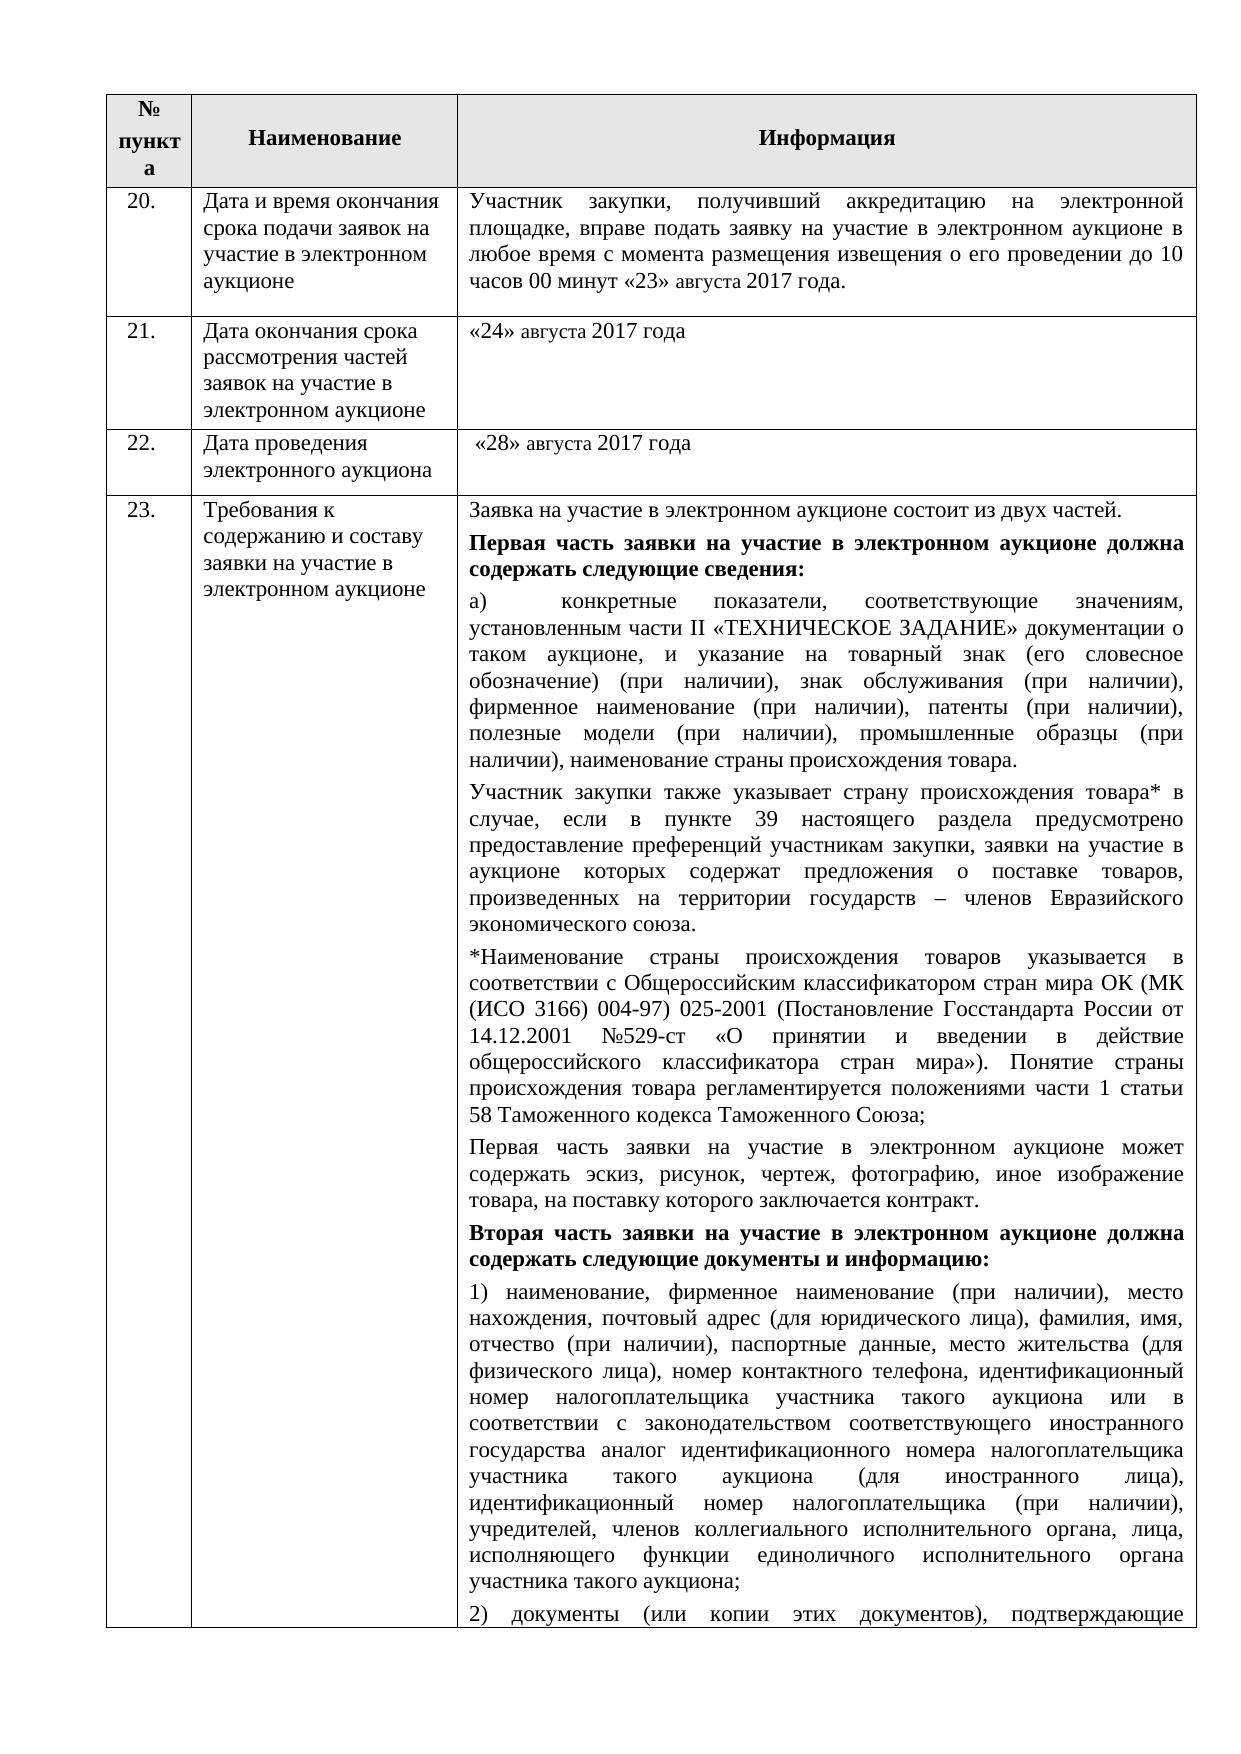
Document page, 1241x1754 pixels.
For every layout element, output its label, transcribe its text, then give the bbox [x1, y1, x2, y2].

table_header Наименование [192, 95, 457, 187]
table_cell «28» августа 2017 года [458, 430, 1196, 495]
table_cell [192, 496, 457, 1627]
table_cell Дата и время окончания срока подачи заявок на участие в электронном аукционе [192, 188, 457, 316]
table_cell [107, 188, 191, 316]
table_cell Дата проведения электронного аукциона [192, 430, 457, 495]
table_cell [107, 430, 191, 495]
table_header Информация [458, 95, 1196, 187]
table_cell [107, 317, 191, 428]
table_cell Дата окончания срока рассмотрения частей заявок на участие в электронном аукционе [192, 317, 457, 428]
table_header № пункта [107, 95, 191, 187]
table_cell «24» августа 2017 года [458, 317, 1196, 428]
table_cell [458, 496, 1196, 1627]
table_cell [107, 496, 191, 1627]
table_cell Участник закупки, получивший аккредитацию на электронной площадке, вправе подать заявку на участие в электронном аукционе в любое время с момента размещения извещения о его проведении до 10 часов 00 минут «23» августа 2017 года. [458, 188, 1196, 316]
